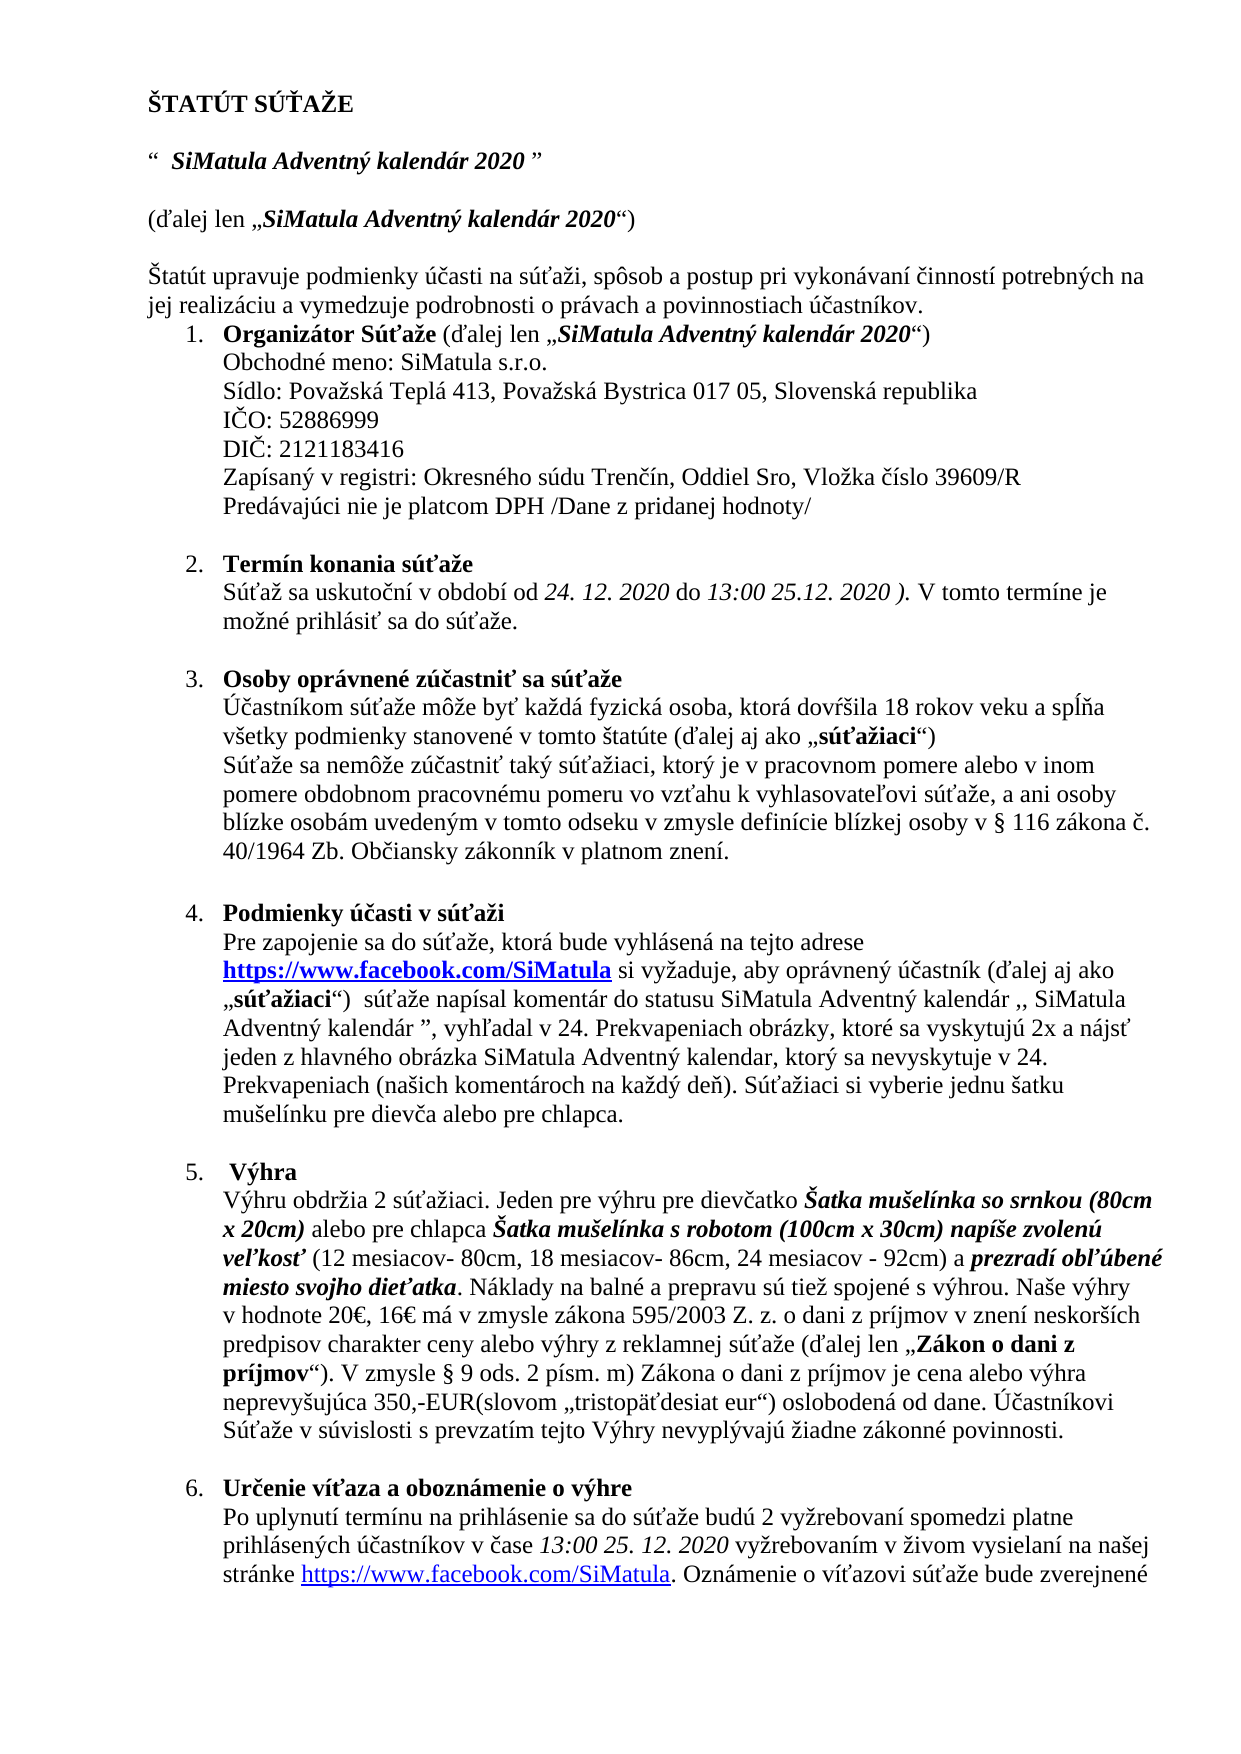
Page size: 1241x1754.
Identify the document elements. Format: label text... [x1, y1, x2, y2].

text Predávajúci nie je platcom DPH /Dane z pridanej hodnoty/ [223, 491, 1167, 520]
text Štatút upravuje podmienky účasti na súťaži, spôsob a postup pri vykonávaní činností potrebných na jej realizáciu a vymedzuje podrobnosti o právach a povinnostiach účastníkov. [148, 261, 1167, 319]
text “ SiMatula Adventný kalendár 2020 ” [148, 146, 1167, 175]
list Organizátor Súťaže (ďalej len „SiMatula Adventný kalendár 2020“) Obchodné meno: SiMatula s.r.o. Sídlo: Považská Teplá 413, Považská Bystrica 017 05, Slovenská republika IČO: 52886999 DIČ: 2121183416 Zapísaný v registri: Okresného súdu Trenčín, Oddiel Sro, Vložka číslo 39609/R [185, 319, 1167, 491]
text ŠTATÚT SÚŤAŽE [148, 89, 1167, 117]
text (ďalej len „SiMatula Adventný kalendár 2020“) [148, 204, 1167, 232]
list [185, 1473, 1167, 1588]
list Osoby oprávnené zúčastniť sa súťaže Účastníkom súťaže môže byť každá fyzická osoba, ktorá dovŕšila 18 rokov veku a spĺňa všetky podmienky stanovené v tomto štatúte (ďalej aj ako „súťažiaci“) Súťaže sa nemôže zúčastniť taký súťažiaci, ktorý je v pracovnom pomere alebo v inom pomere obdobnom pracovnému pomeru vo vzťahu k vyhlasovateľovi súťaže, a ani osoby blízke osobám uvedeným v tomto odseku v zmysle definície blízkej osoby v § 116 zákona č. 40/1964 Zb. Občiansky zákonník v platnom znení. [185, 664, 1167, 865]
list Podmienky účasti v súťaži Pre zapojenie sa do súťaže, ktorá bude vyhlásená na tejto adrese https://www.facebook.com/SiMatula si vyžaduje, aby oprávnený účastník (ďalej aj ako „súťažiaci“) súťaže napísal komentár do statusu SiMatula Adventný kalendár ,, SiMatula Adventný kalendár ”, vyhľadal v 24. Prekvapeniach obrázky, ktoré sa vyskytujú 2x a nájsť jeden z hlavného obrázka SiMatula Adventný kalendar, ktorý sa nevyskytuje v 24. Prekvapeniach (našich komentároch na každý deň). Súťažiaci si vyberie jednu šatku mušelínku pre dievča alebo pre chlapca. [185, 898, 1167, 1128]
list Výhra Výhru obdržia 2 súťažiaci. Jeden pre výhru pre dievčatko Šatka mušelínka so srnkou (80cm x 20cm) alebo pre chlapca Šatka mušelínka s robotom (100cm x 30cm) napíše zvolenú veľkosť (12 mesiacov- 80cm, 18 mesiacov- 86cm, 24 mesiacov - 92cm) a prezradí obľúbené miesto svojho dieťatka. Náklady na balné a prepravu sú tiež spojené s výhrou. Naše výhry v hodnote 20€, 16€ má v zmysle zákona 595/2003 Z. z. o dani z príjmov v znení neskorších predpisov charakter ceny alebo výhry z reklamnej súťaže (ďalej len „Zákon o dani z príjmov“). V zmysle § 9 ods. 2 písm. m) Zákona o dani z príjmov je cena alebo výhra neprevyšujúca 350,-EUR(slovom „tristopäťdesiat eur“) oslobodená od dane. Účastníkovi Súťaže v súvislosti s prevzatím tejto Výhry nevyplývajú žiadne zákonné povinnosti. [185, 1157, 1167, 1444]
list Termín konania súťaže Súťaž sa uskutoční v období od 24. 12. 2020 do 13:00 25.12. 2020 ). V tomto termíne je možné prihlásiť sa do súťaže. [185, 549, 1167, 635]
